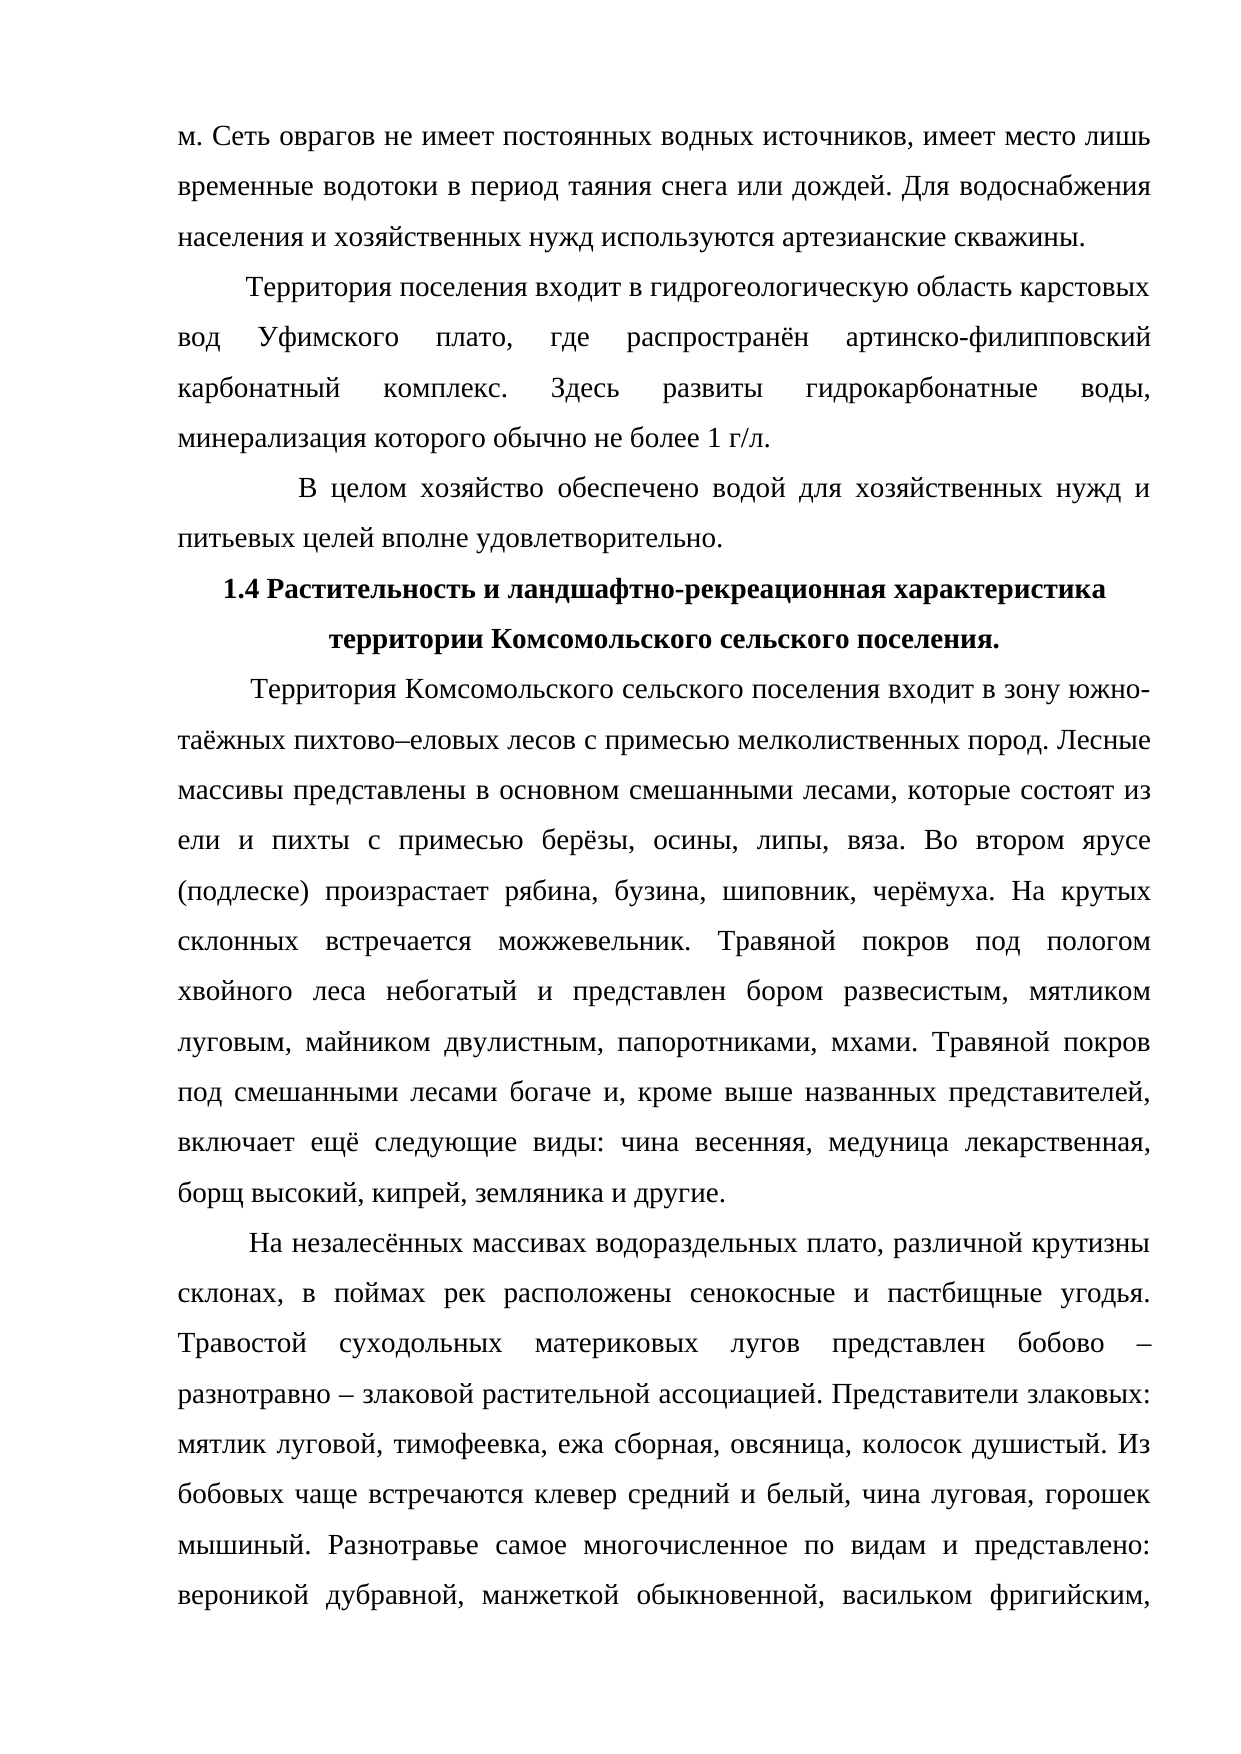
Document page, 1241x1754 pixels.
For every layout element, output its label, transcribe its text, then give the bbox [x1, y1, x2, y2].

text 1.4 Растительность и ландшафтно-рекреационная характеристика территории Комсомольского сельского поселения. [177, 571, 1152, 655]
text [177, 1225, 1152, 1611]
text В целом хозяйство обеспечено водой для хозяйственных нужд и питьевых целей вполне удовлетворительно. [177, 470, 1152, 554]
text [177, 118, 1152, 252]
text Территория поселения входит в гидрогеологическую область карстовых вод Уфимского плато, где распространён артинско-филипповский карбонатный комплекс. Здесь развиты гидрокарбонатные воды, минерализация которого обычно не более 1 г/л. [177, 269, 1152, 453]
text Территория Комсомольского сельского поселения входит в зону южно- таёжных пихтово–еловых лесов с примесью мелколиственных пород. Лесные массивы представлены в основном смешанными лесами, которые состоят из ели и пихты с примесью берёзы, осины, липы, вяза. Во втором ярусе (подлеске) произрастает рябина, бузина, шиповник, черёмуха. На крутых склонных встречается можжевельник. Травяной покров под пологом хвойного леса небогатый и представлен бором развесистым, мятликом луговым, майником двулистным, папоротниками, мхами. Травяной покров под смешанными лесами богаче и, кроме выше названных представителей, включает ещё следующие виды: чина весенняя, медуница лекарственная, борщ высокий, кипрей, земляника и другие. [177, 672, 1152, 1208]
